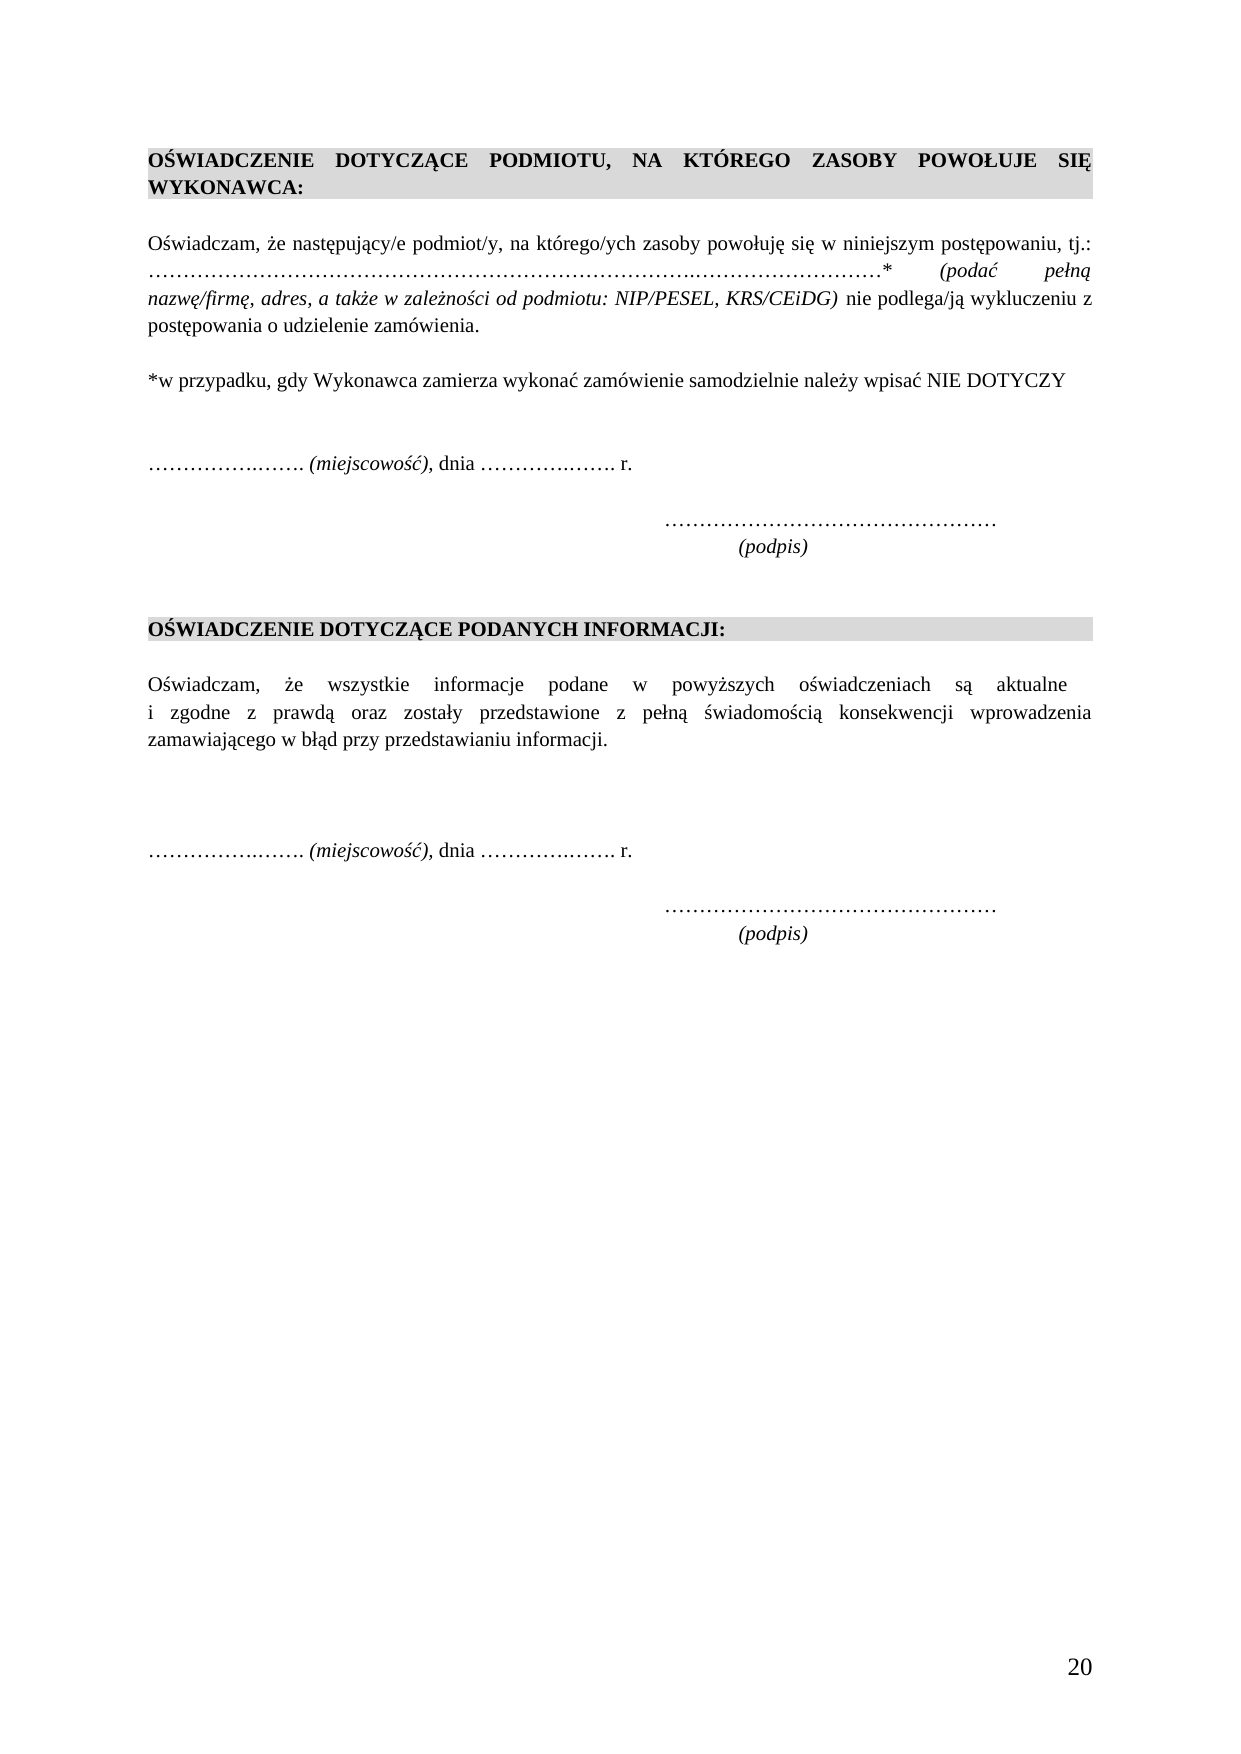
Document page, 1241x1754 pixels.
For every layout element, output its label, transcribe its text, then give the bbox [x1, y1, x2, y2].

text (podpis) [738, 534, 1093, 558]
text Oświadczam, że następujący/e podmiot/y, na którego/ych zasoby powołuję się w niniejszym postępowaniu, tj.: …………………………………………………………………….………………………* (podać pełną nazwę/firmę, adres, a także w zależności od podmiotu: NIP/PESEL, KRS/CEiDG) nie podlega/ją wykluczeniu z postępowania o udzielenie zamówienia. [148, 230, 1093, 337]
text Oświadczam, że wszystkie informacje podane w powyższych oświadczeniach są aktualne i zgodne z prawdą oraz zostały przedstawione z pełną świadomością konsekwencji wprowadzenia zamawiającego w błąd przy przedstawianiu informacji. [148, 672, 1093, 751]
text …………….……. (miejscowość), dnia ………….……. r. [148, 451, 1093, 475]
text *w przypadku, gdy Wykonawca zamierza wykonać zamówienie samodzielnie należy wpisać NIE DOTYCZY [148, 368, 1093, 392]
text ………………………………………… [148, 893, 1093, 917]
text OŚWIADCZENIE DOTYCZĄCE PODANYCH INFORMACJI: [148, 617, 1093, 641]
text …………….……. (miejscowość), dnia ………….……. r. [148, 838, 1093, 862]
text ………………………………………… [148, 506, 1093, 531]
text OŚWIADCZENIE DOTYCZĄCE PODMIOTU, NA KTÓREGO ZASOBY POWOŁUJE SIĘ WYKONAWCA: [148, 148, 1093, 199]
text (podpis) [738, 921, 1093, 944]
